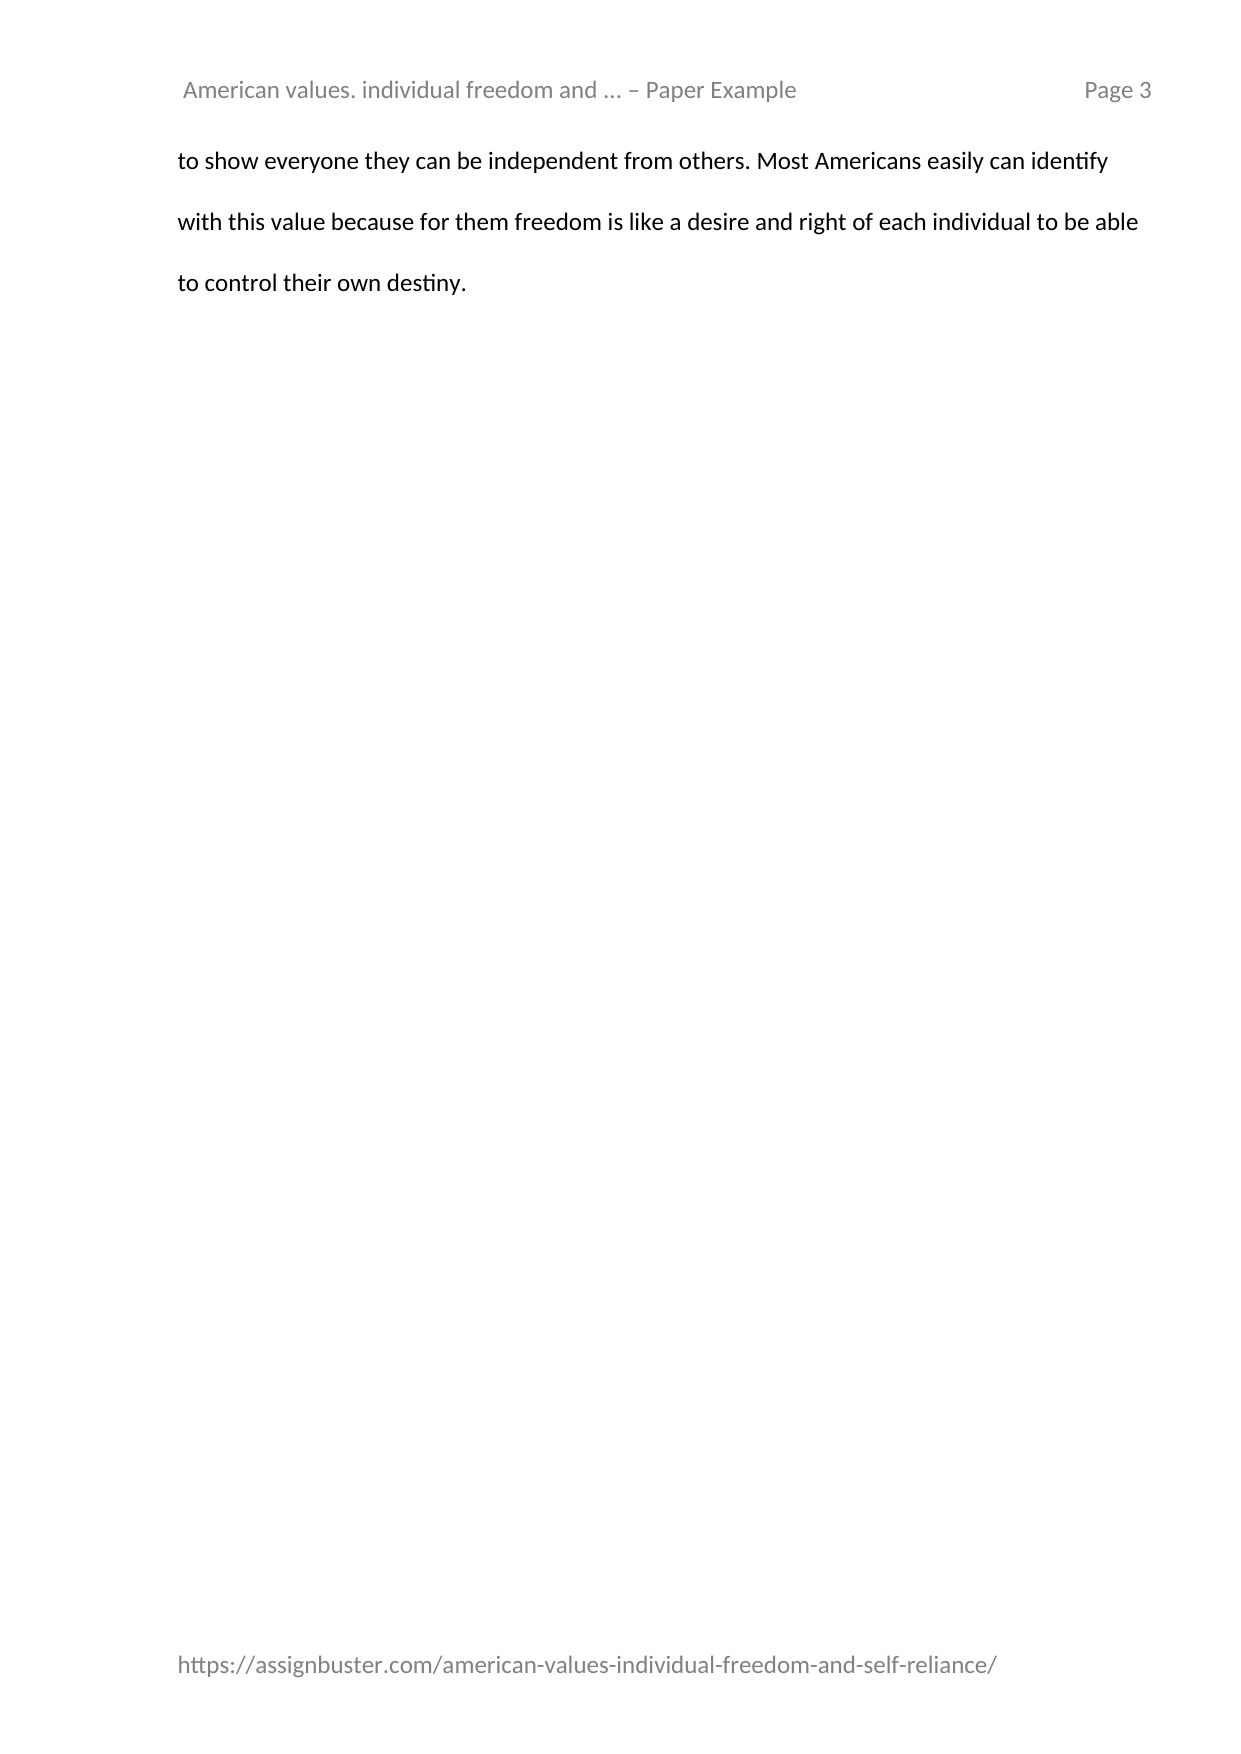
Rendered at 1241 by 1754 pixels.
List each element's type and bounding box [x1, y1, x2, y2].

text [177, 145, 1152, 298]
